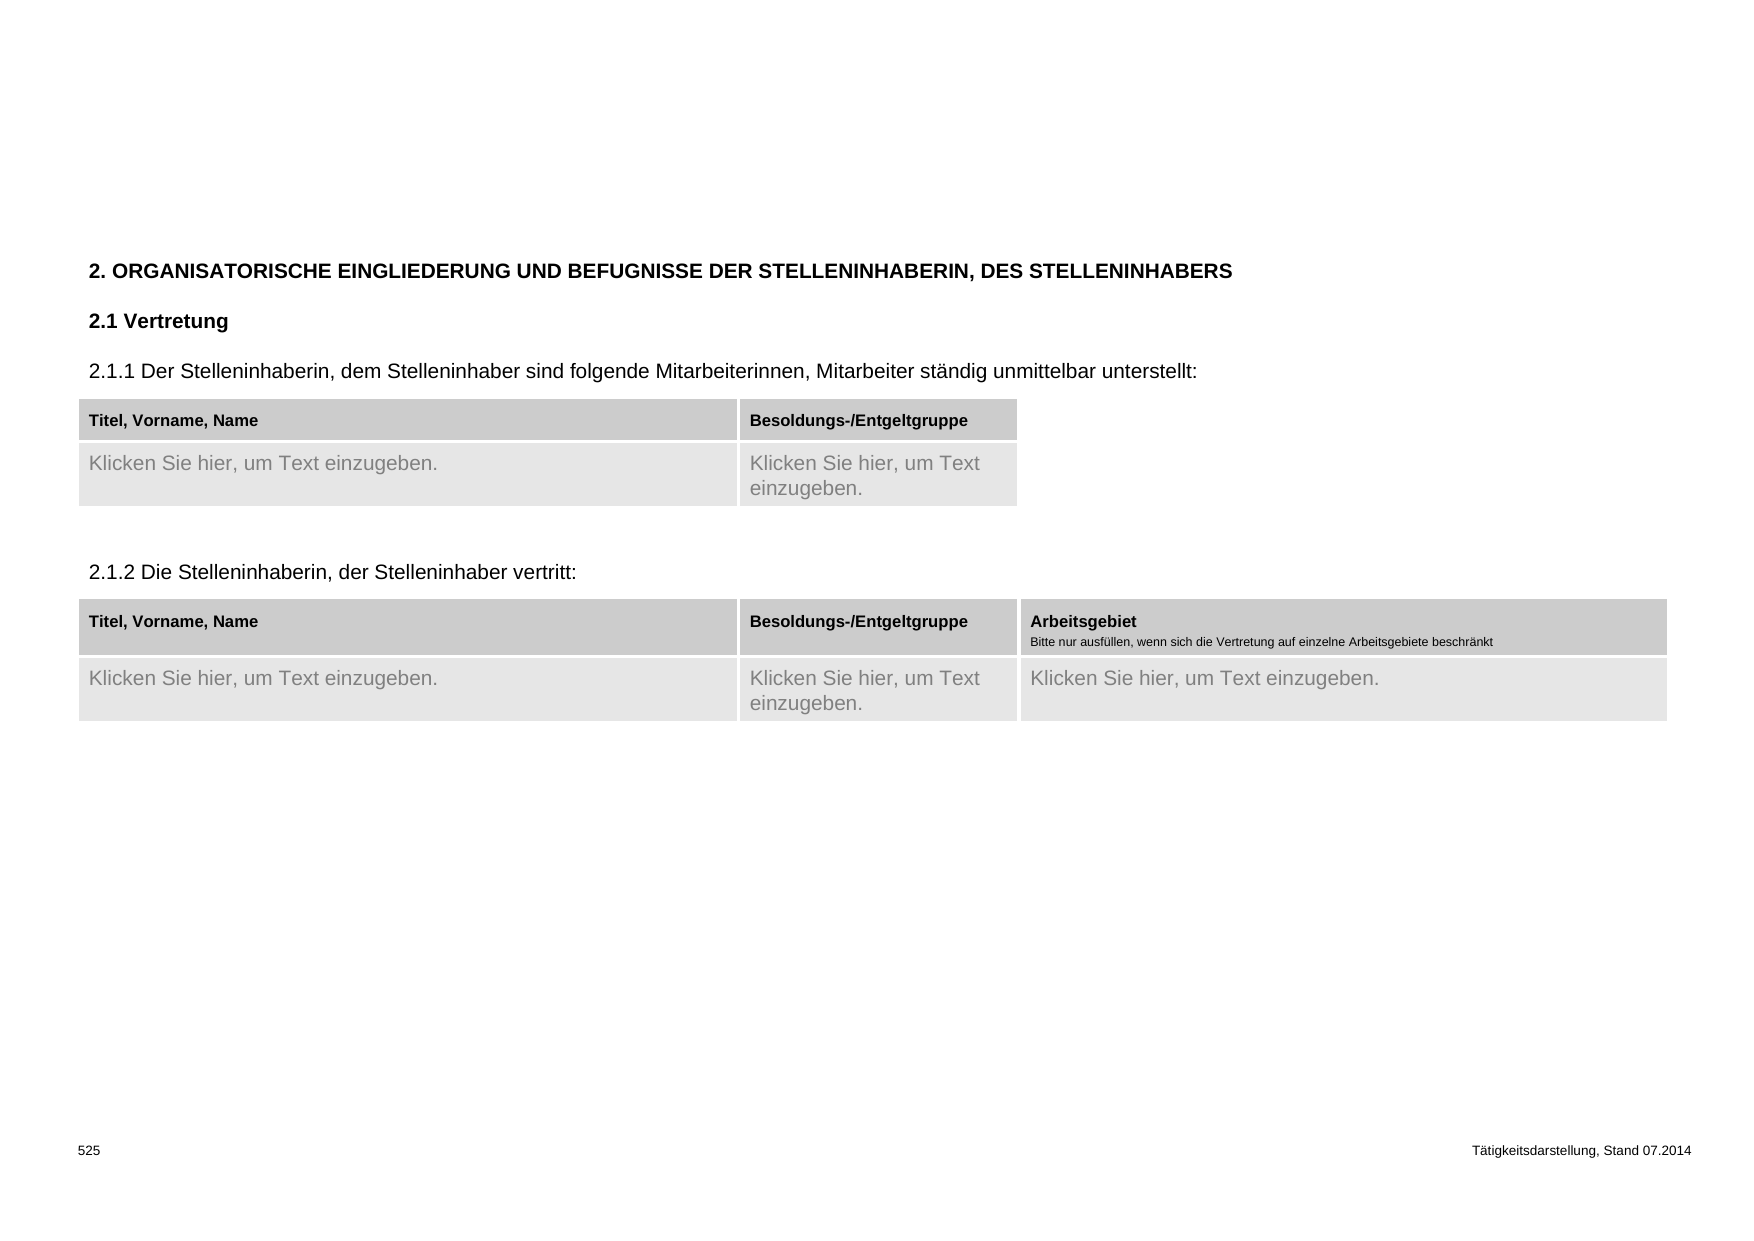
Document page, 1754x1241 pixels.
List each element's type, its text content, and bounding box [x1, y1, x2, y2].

table_cell [79, 443, 737, 506]
table_header Arbeitsgebiet Bitte nur ausfüllen, wenn sich die Vertretung auf einzelne Arbeitsgebiete beschränkt [1021, 599, 1667, 655]
table_cell [740, 658, 1017, 721]
table_header Besoldungs-/Entgeltgruppe [740, 399, 1017, 440]
table_header Titel, Vorname, Name [79, 399, 737, 440]
table_cell [1021, 658, 1667, 721]
table_header Besoldungs-/Entgeltgruppe [740, 599, 1017, 655]
table_header Titel, Vorname, Name [79, 599, 737, 655]
text 2.1.1 Der Stelleninhaberin, dem Stelleninhaber sind folgende Mitarbeiterinnen, Mitarbeiter ständig unmittelbar unterstellt: [89, 358, 1488, 383]
table_cell [740, 443, 1017, 506]
text 2. ORGANISATORISCHE EINGLIEDERUNG UND BEFUGNISSE DER STELLENINHABERIN, DES STELLENINHABERS [89, 258, 1488, 283]
text 2.1 Vertretung [89, 308, 1488, 333]
text 2.1.2 Die Stelleninhaberin, der Stelleninhaber vertritt: [89, 559, 1488, 584]
table_cell [79, 658, 737, 721]
